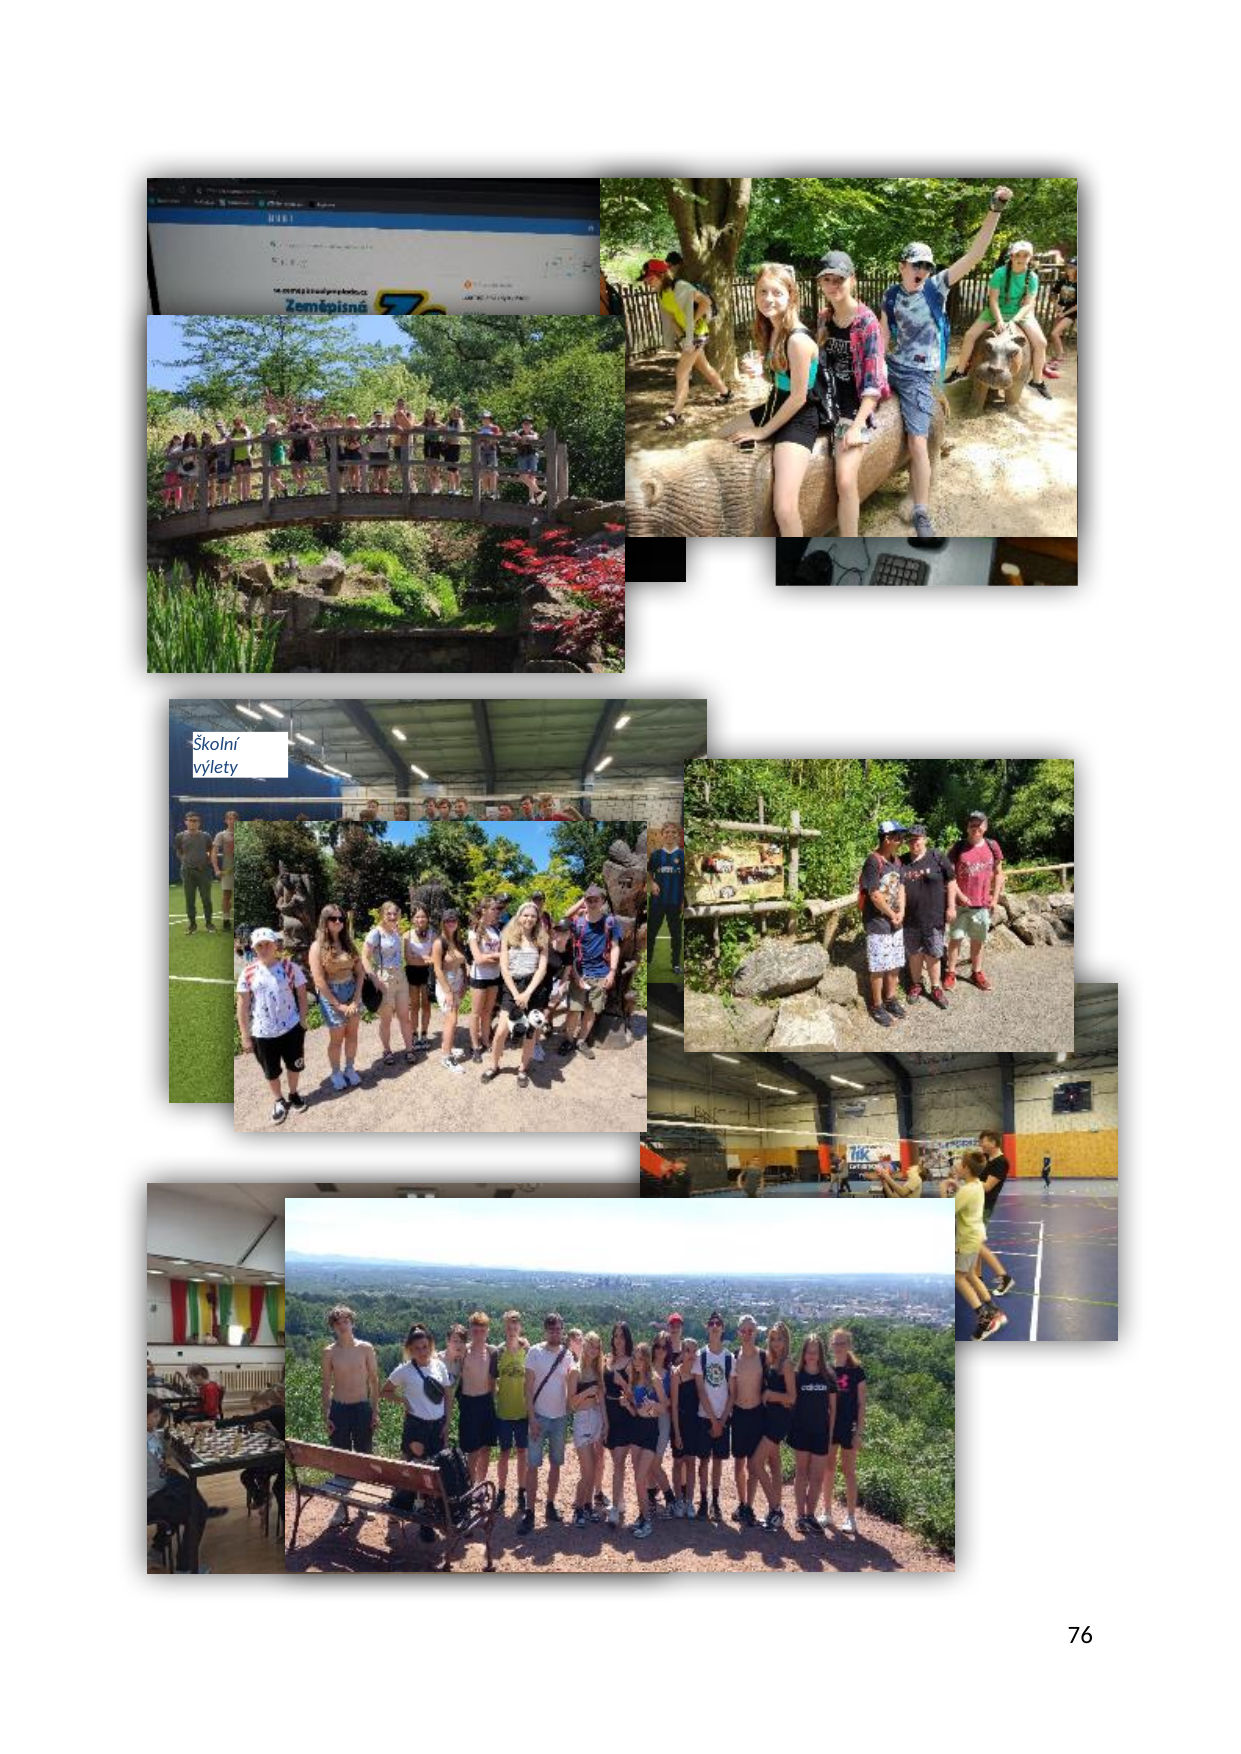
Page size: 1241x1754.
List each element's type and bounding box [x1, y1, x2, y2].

picture [147, 178, 1077, 673]
picture [147, 699, 1118, 1574]
